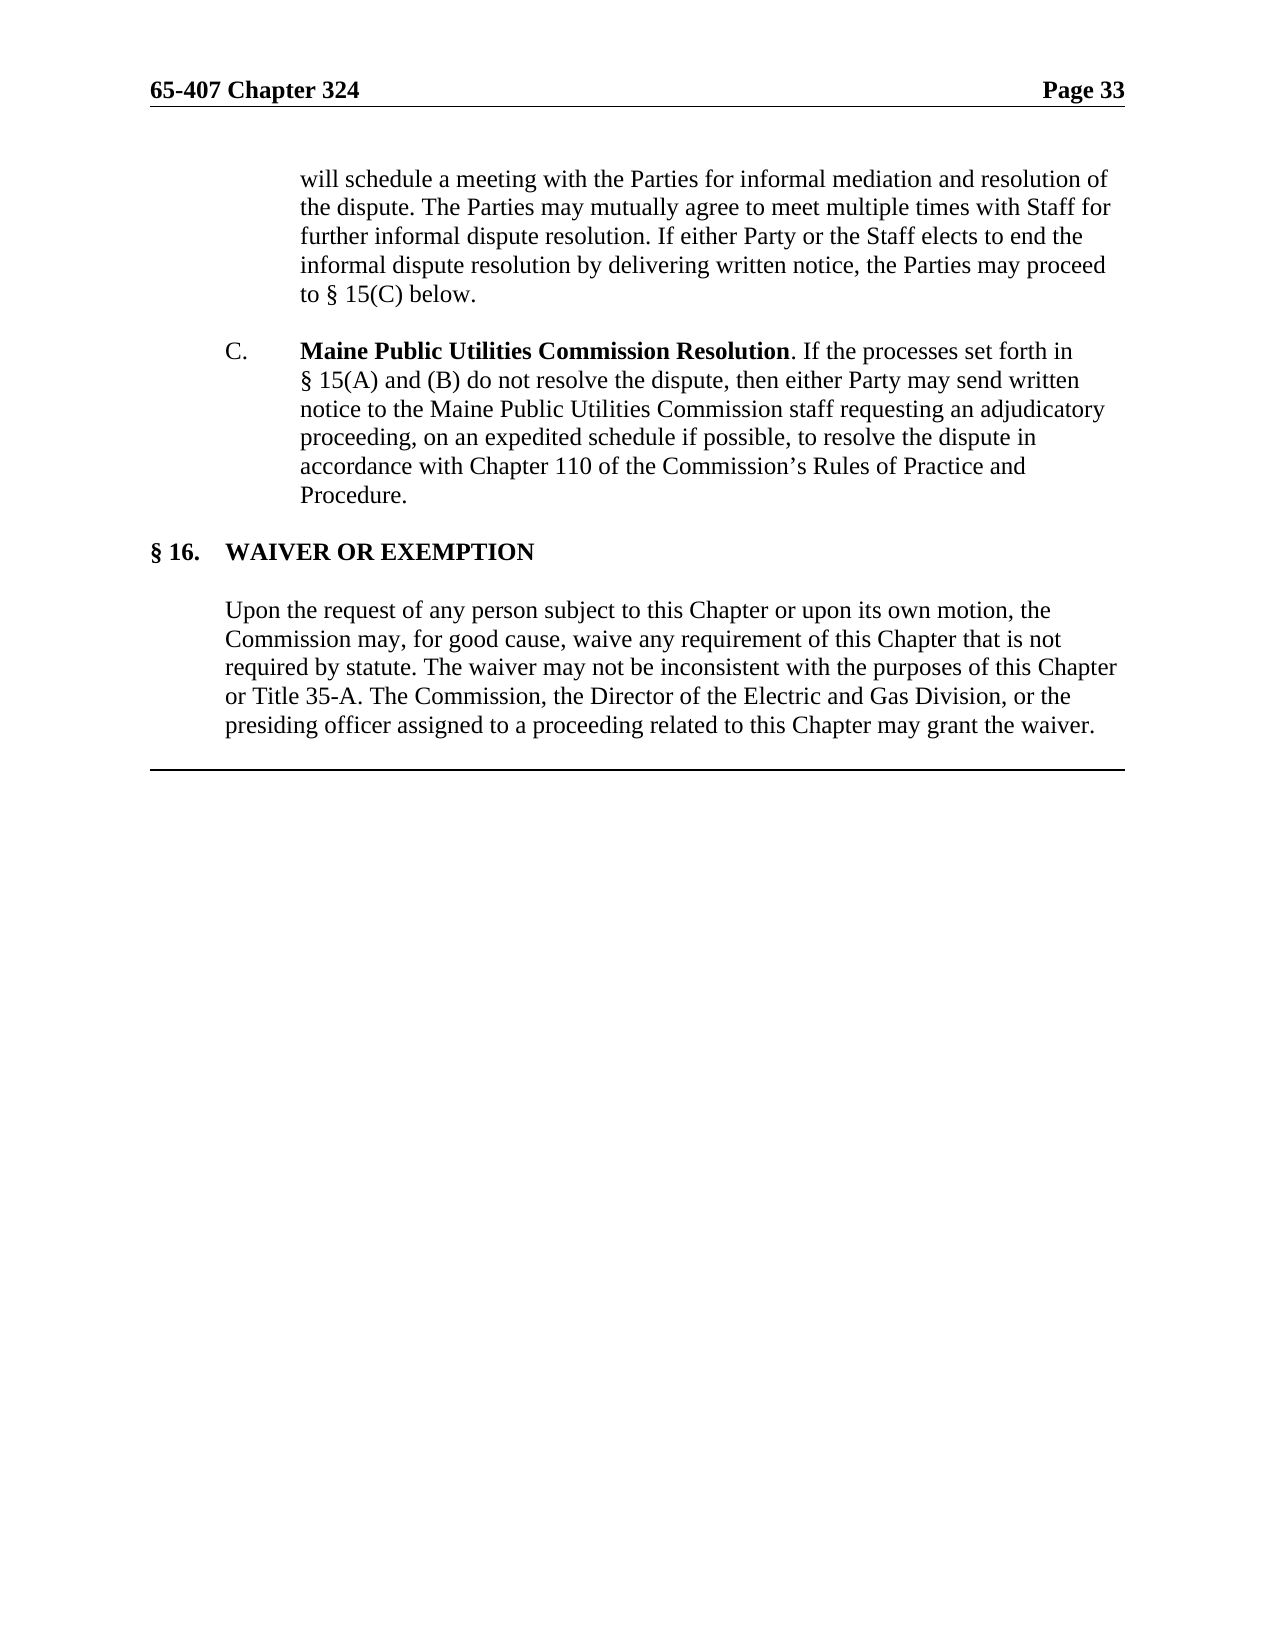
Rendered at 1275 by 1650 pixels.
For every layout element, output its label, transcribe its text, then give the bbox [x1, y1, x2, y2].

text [225, 164, 1125, 307]
text Upon the request of any person subject to this Chapter or upon its own motion, the Commission may, for good cause, waive any requirement of this Chapter that is not required by statute. The waiver may not be inconsistent with the purposes of this Chapter or Title 35-A. The Commission, the Director of the Electric and Gas Division, or the presiding officer assigned to a proceeding related to this Chapter may grant the waiver. [150, 595, 1125, 739]
text C. Maine Public Utilities Commission Resolution. If the processes set forth in § 15(A) and (B) do not resolve the dispute, then either Party may send written notice to the Maine Public Utilities Commission staff requesting an adjudicatory proceeding, on an expedited schedule if possible, to resolve the dispute in accordance with Chapter 110 of the Commission’s Rules of Practice and Procedure. [225, 336, 1125, 509]
text § 16. WAIVER OR EXEMPTION [150, 537, 1125, 566]
